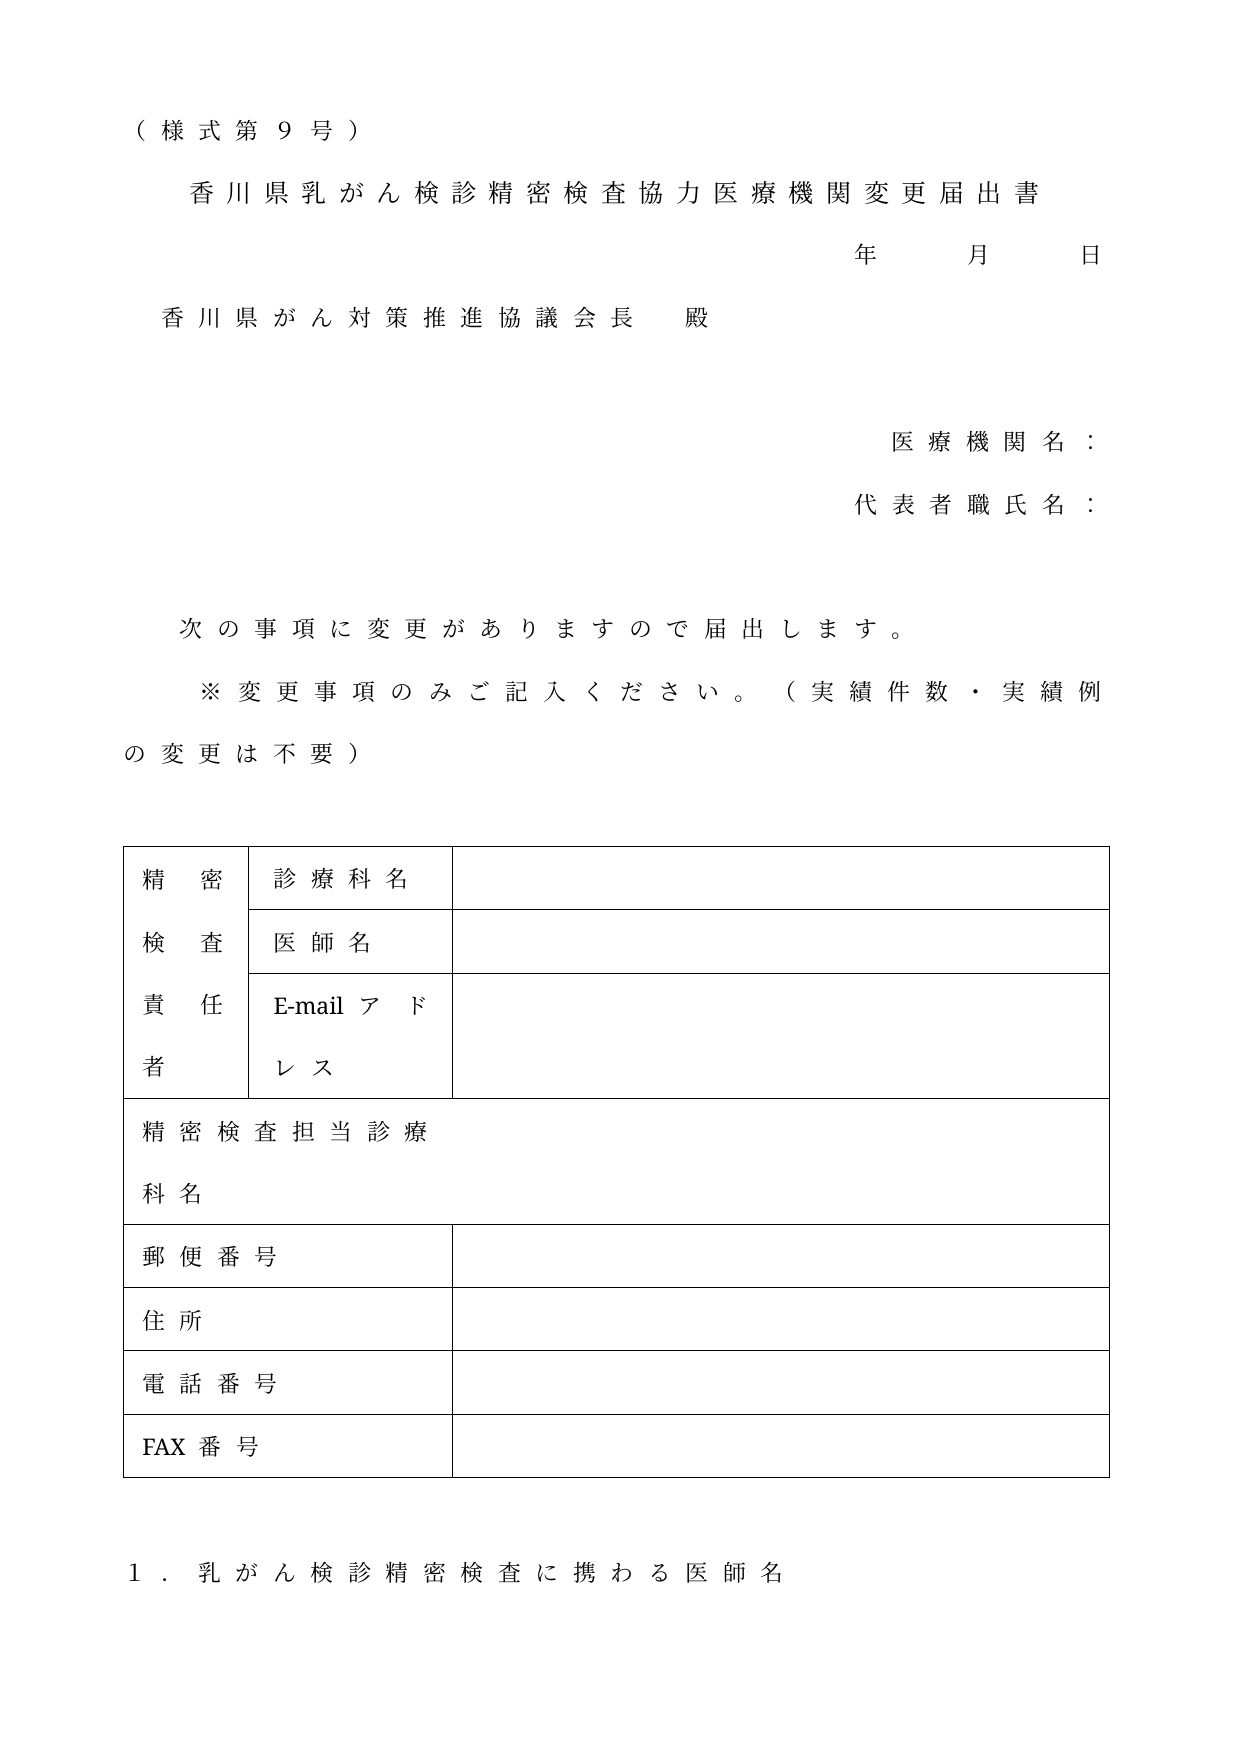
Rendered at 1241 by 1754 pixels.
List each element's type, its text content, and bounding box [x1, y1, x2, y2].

text 年 月 日 [123, 223, 1117, 285]
text 香川県がん対策推進協議会長 殿 [123, 285, 1117, 347]
table_cell 住所 [124, 1288, 452, 1350]
text 次の事項に変更がありますので届出します。 [123, 597, 1117, 659]
text １．乳がん検診精密検査に携わる医師名 [123, 1540, 1193, 1603]
table_cell FAX番号 [124, 1415, 452, 1477]
table_header [453, 847, 1109, 909]
text 医療機関名： [123, 410, 1117, 472]
text 代表者職氏名： [123, 472, 1117, 534]
table_cell E-mailアドレス [249, 974, 452, 1098]
table_cell [453, 910, 1109, 972]
text （様式第９号） [123, 98, 1117, 161]
table_cell [453, 1351, 1109, 1414]
table_cell [453, 974, 1109, 1098]
table_cell [453, 1288, 1109, 1350]
table_header 診療科名 [249, 847, 452, 909]
text ※変更事項のみご記入ください。（実績件数・実績例の変更は不要） [123, 659, 1117, 783]
text 香川県乳がん検診精密検査協力医療機関変更届出書 [123, 161, 1117, 223]
table_cell [453, 1415, 1109, 1477]
table_cell [453, 1225, 1109, 1287]
table_cell 電話番号 [124, 1351, 452, 1414]
table_cell [453, 1099, 1109, 1224]
table_cell 郵便番号 [124, 1225, 452, 1287]
table_header 精密検査責任者 [124, 847, 248, 1098]
table_cell 医師名 [249, 910, 452, 972]
table_cell 精密検査担当診療科名 [124, 1099, 453, 1224]
